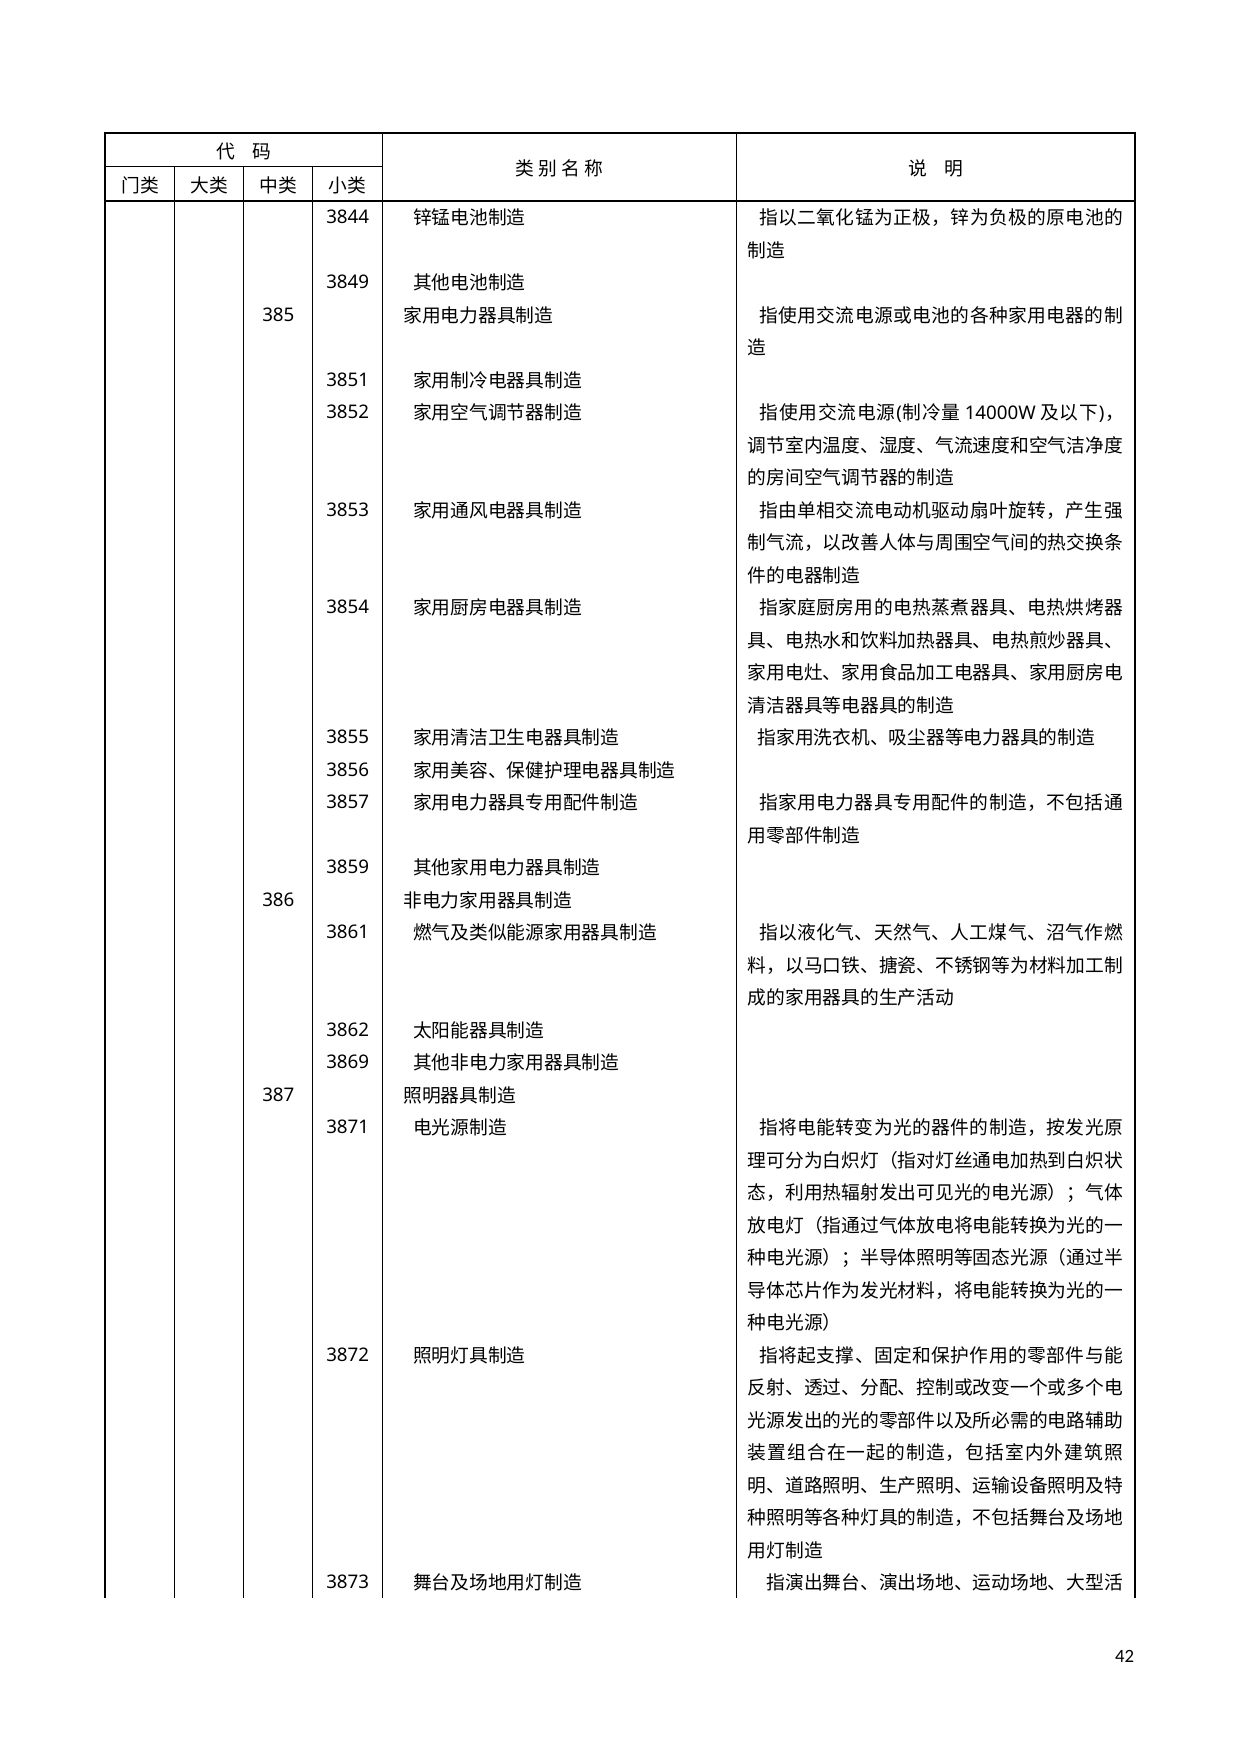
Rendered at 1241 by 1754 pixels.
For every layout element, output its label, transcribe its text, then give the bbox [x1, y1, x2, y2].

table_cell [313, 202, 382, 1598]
table_cell 小类 [313, 167, 382, 200]
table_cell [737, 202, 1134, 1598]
table_header 说 明 [737, 134, 1134, 200]
table_cell 大类 [175, 167, 243, 200]
table_cell 门类 [106, 167, 174, 200]
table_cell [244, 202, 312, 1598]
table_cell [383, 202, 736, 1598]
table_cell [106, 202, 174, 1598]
table_cell 中类 [244, 167, 312, 200]
table_header 类 别 名 称 [383, 134, 736, 200]
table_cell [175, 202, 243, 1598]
table_header 代 码 [106, 134, 382, 166]
